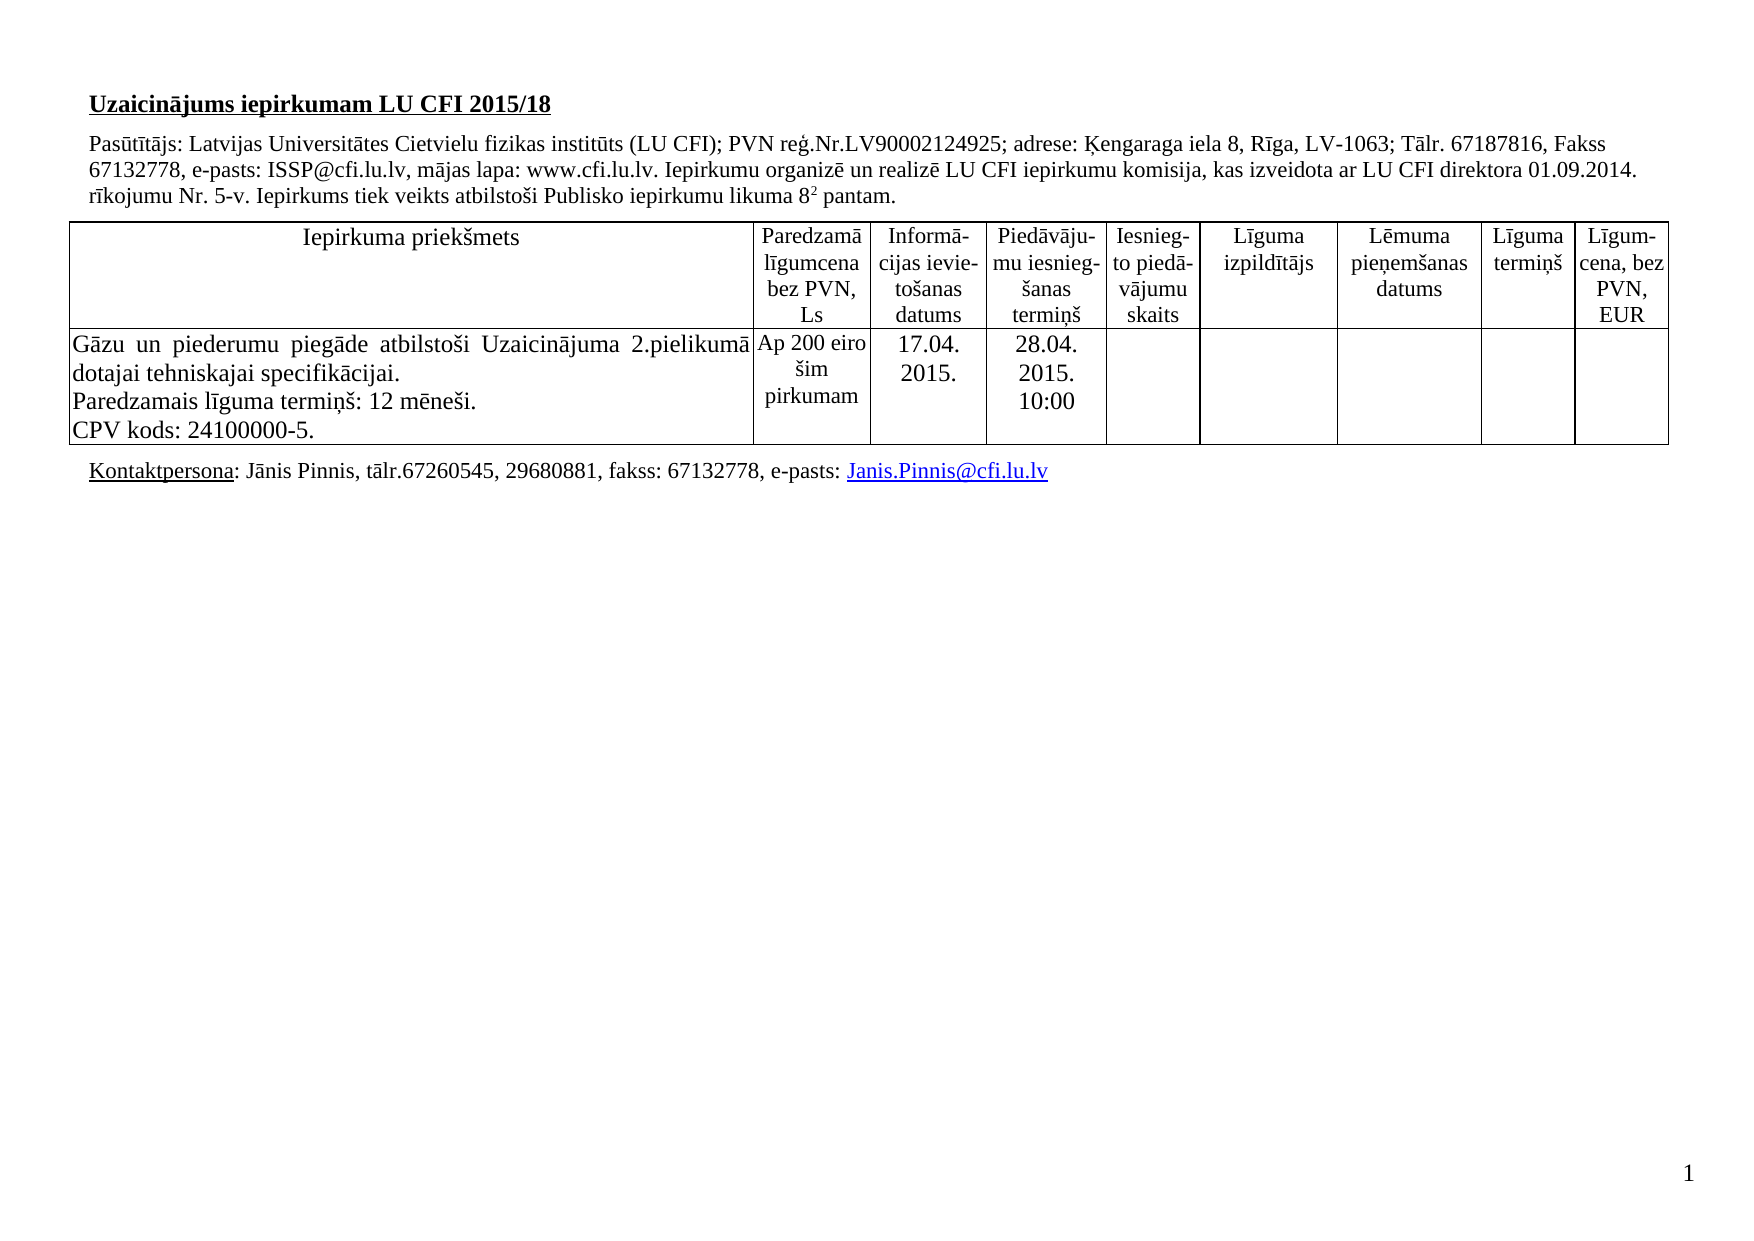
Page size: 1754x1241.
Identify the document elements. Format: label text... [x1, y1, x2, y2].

table_cell [1576, 329, 1668, 444]
table_header Informā-cijas ievie-tošanas datums [871, 223, 986, 328]
table_header Līguma termiņš [1482, 223, 1574, 328]
text Kontaktpersona: Jānis Pinnis, tālr.67260545, 29680881, fakss: 67132778, e-pasts: Janis.Pinnis@cfi.lu.lv [89, 457, 1695, 484]
table_cell Gāzu un piederumu piegāde atbilstoši Uzaicinājuma 2.pielikumā dotajai tehniskajai specifikācijai. Paredzamais līguma termiņš: 12 mēneši. CPV kods: 24100000-5. [70, 329, 753, 444]
table_header Iesnieg- to piedā-vājumu skaits [1107, 223, 1199, 328]
table_cell 17.04. 2015. [871, 329, 986, 444]
table_header Piedāvāju-mu iesnieg-šanas termiņš [987, 223, 1106, 328]
table_header Iepirkuma priekšmets [70, 223, 753, 328]
table_cell [1107, 329, 1199, 444]
table_header Lēmuma pieņemšanas datums [1338, 223, 1481, 328]
table_cell [1201, 329, 1337, 444]
table_cell [1482, 329, 1574, 444]
table_cell [1338, 329, 1481, 444]
text Pasūtītājs: Latvijas Universitātes Cietvielu fizikas institūts (LU CFI); PVN reģ.Nr.LV90002124925; adrese: Ķengaraga iela 8, Rīga, LV-1063; Tālr. 67187816, Fakss 67132778, e-pasts: ISSP@cfi.lu.lv, mājas lapa: www.cfi.lu.lv. Iepirkumu organizē un realizē LU CFI iepirkumu komisija, kas izveidota ar LU CFI direktora 01.09.2014. rīkojumu Nr. 5-v. Iepirkums tiek veikts atbilstoši Publisko iepirkumu likuma 82 pantam. [89, 130, 1695, 209]
table_header Līgum- cena, bez PVN, EUR [1576, 223, 1668, 328]
text Uzaicinājums iepirkumam LU CFI 2015/18 [89, 89, 1695, 117]
table_cell Ap 200 eiro šim pirkumam [754, 329, 870, 444]
table_header Paredzamā līgumcena bez PVN, Ls [754, 223, 870, 328]
table_cell 28.04. 2015. 10:00 [987, 329, 1106, 444]
table_header Līguma izpildītājs [1201, 223, 1337, 328]
